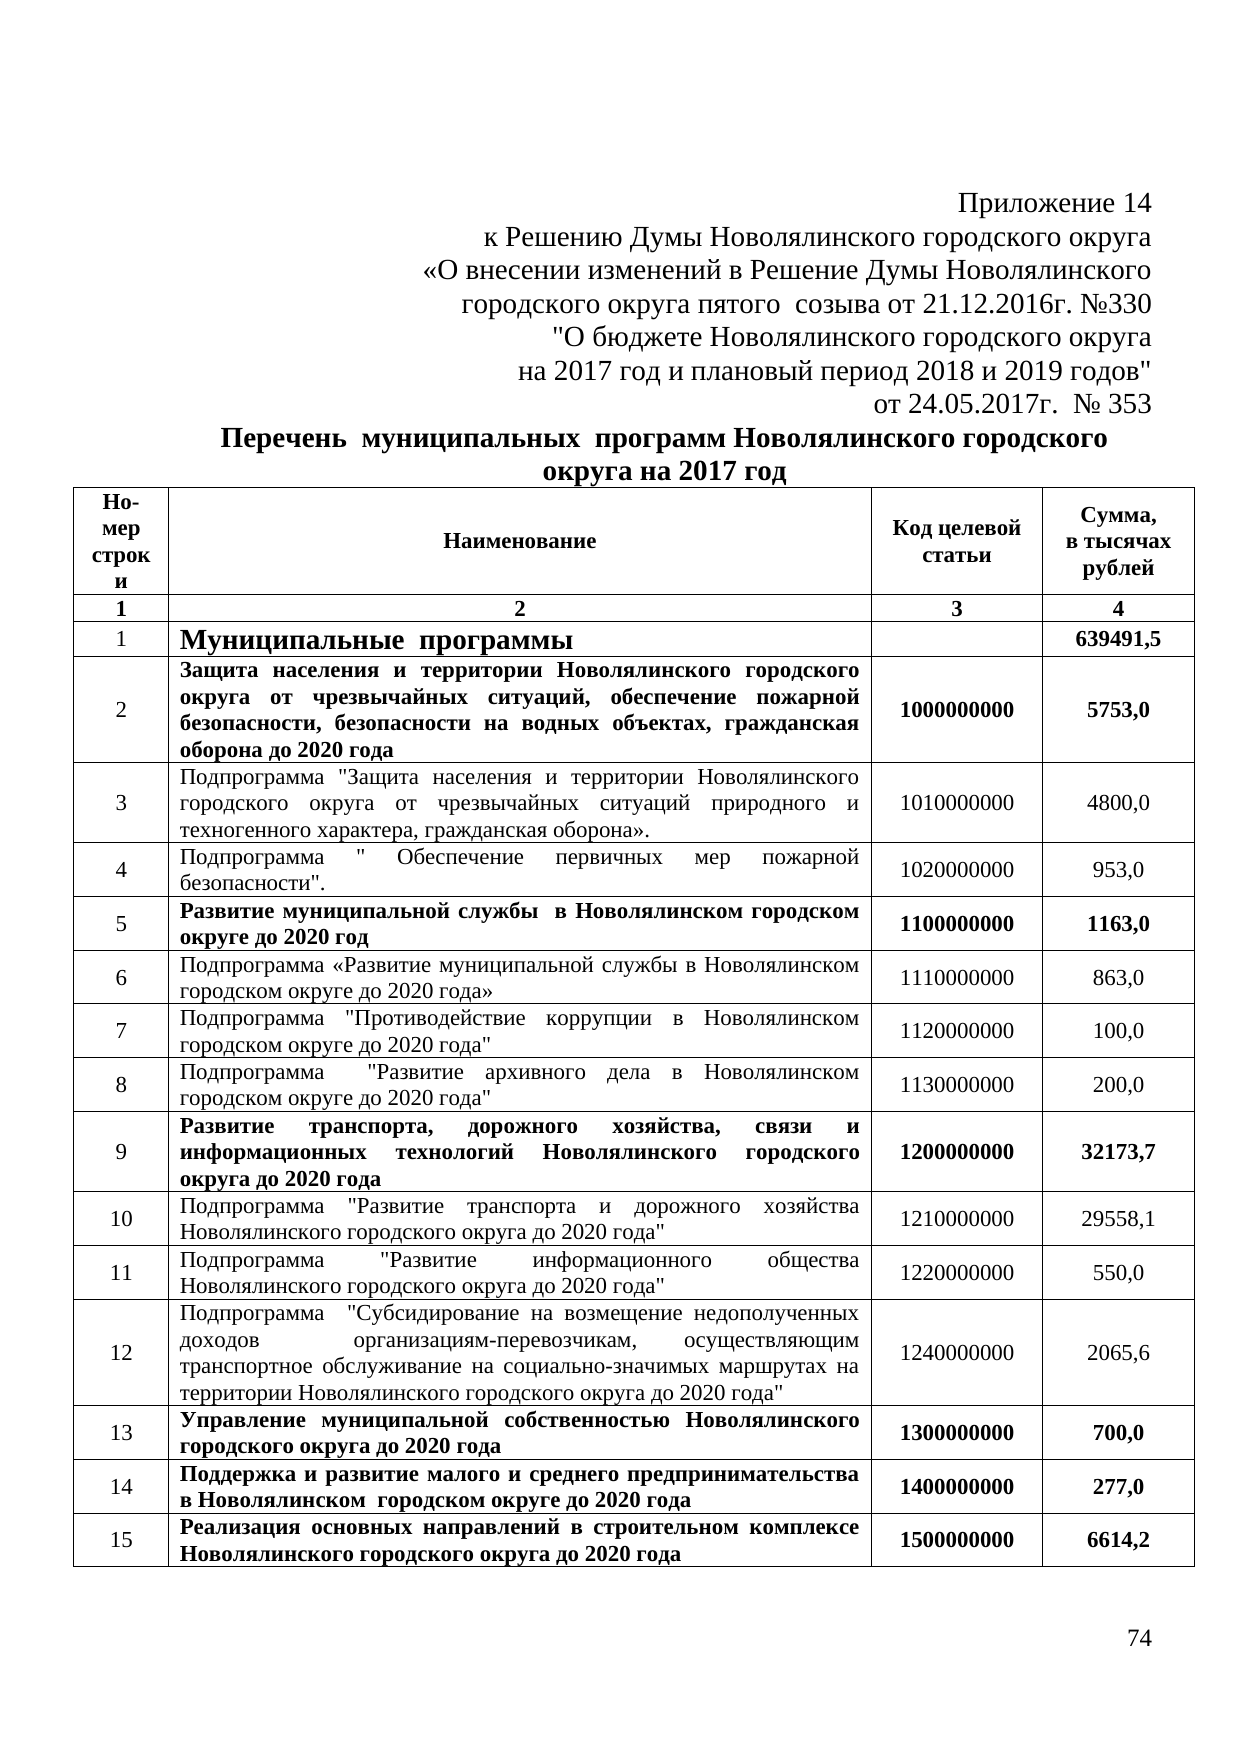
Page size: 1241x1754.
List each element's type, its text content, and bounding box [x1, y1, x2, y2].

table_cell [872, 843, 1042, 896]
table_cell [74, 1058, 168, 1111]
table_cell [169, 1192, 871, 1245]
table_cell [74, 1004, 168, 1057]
text Перечень муниципальных программ Новолялинского городского округа на 2017 год [177, 420, 1152, 487]
text на 2017 год и плановый период 2018 и 2019 годов" [177, 353, 1152, 386]
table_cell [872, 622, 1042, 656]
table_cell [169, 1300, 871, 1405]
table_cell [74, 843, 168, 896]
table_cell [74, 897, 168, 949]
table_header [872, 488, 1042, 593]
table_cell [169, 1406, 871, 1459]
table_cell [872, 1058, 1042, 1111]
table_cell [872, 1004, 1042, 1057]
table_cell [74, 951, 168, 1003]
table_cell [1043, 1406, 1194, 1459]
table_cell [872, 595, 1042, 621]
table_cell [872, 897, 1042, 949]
text к Решению Думы Новолялинского городского округа [177, 219, 1152, 252]
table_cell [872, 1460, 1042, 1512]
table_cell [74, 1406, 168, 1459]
text Приложение 14 [177, 185, 1152, 219]
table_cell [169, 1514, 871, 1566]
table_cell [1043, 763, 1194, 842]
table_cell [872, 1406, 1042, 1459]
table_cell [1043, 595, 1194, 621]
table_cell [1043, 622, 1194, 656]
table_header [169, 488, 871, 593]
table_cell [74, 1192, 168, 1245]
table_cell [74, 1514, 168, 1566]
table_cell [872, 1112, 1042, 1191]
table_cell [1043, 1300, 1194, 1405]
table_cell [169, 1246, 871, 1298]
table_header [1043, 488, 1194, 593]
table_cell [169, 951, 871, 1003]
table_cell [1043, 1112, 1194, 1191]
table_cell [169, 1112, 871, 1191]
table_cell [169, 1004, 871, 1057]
text от 24.05.2017г. № 353 [177, 386, 1152, 420]
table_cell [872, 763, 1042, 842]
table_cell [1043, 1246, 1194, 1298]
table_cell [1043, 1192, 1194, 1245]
text городского округа пятого созыва от 21.12.2016г. №330 [177, 286, 1152, 319]
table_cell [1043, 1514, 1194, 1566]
text «О внесении изменений в Решение Думы Новолялинского [177, 252, 1152, 286]
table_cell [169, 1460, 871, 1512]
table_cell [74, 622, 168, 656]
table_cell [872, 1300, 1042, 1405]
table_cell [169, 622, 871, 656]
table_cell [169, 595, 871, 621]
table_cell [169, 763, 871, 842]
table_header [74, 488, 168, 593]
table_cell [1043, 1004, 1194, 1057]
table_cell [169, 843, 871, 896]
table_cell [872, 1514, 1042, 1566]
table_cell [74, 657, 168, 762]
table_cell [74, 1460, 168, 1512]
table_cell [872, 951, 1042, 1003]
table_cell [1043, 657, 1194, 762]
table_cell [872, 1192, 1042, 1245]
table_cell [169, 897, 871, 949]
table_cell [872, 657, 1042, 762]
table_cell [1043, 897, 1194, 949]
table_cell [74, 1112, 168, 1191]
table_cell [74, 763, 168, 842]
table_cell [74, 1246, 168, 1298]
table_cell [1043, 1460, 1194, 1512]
text "О бюджете Новолялинского городского округа [177, 319, 1152, 353]
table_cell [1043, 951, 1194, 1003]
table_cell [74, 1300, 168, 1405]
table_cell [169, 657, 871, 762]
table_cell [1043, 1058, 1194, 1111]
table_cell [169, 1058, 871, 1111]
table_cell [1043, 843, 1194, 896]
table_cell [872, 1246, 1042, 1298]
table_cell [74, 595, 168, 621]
